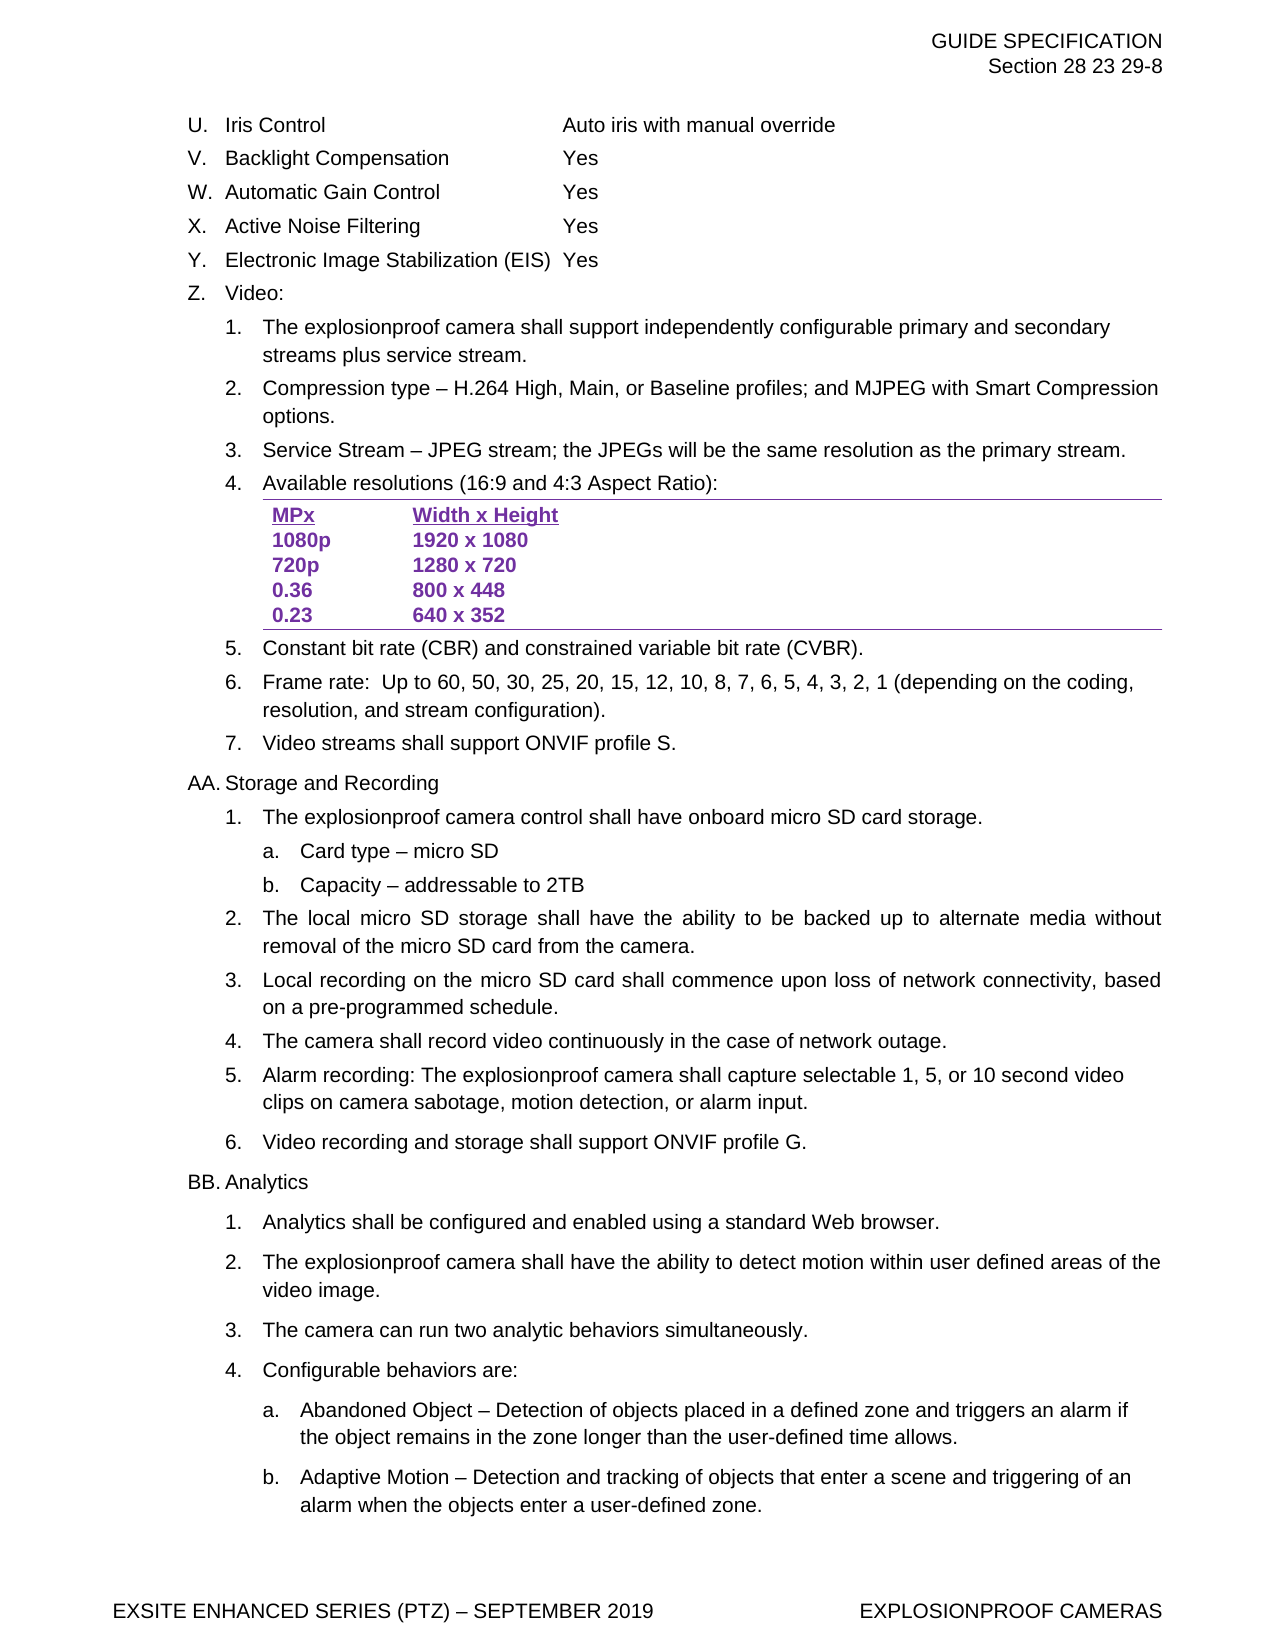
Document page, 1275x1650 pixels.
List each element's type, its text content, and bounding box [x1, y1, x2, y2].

list Automatic Gain Control Yes [187, 180, 1162, 204]
list The explosionproof camera control shall have onboard micro SD card storage. [225, 805, 1162, 829]
list Configurable behaviors are: [225, 1357, 1162, 1381]
list Adaptive Motion – Detection and tracking of objects that enter a scene and triggering of an alarm when the objects enter a user-defined zone. [262, 1465, 1162, 1516]
list Abandoned Object – Detection of objects placed in a defined zone and triggers an alarm if the object remains in the zone longer than the user-defined time allows. [262, 1397, 1162, 1449]
list Analytics shall be configured and enabled using a standard Web browser. [225, 1210, 1162, 1234]
list Card type – micro SD [262, 839, 1162, 863]
list Electronic Image Stabilization (EIS) Yes [187, 247, 1162, 271]
list Active Noise Filtering Yes [187, 214, 1162, 238]
list Compression type – H.264 High, Main, or Baseline profiles; and MJPEG with Smart Compression options. [225, 376, 1162, 428]
list Iris Control Auto iris with manual override [187, 112, 1162, 136]
list The camera shall record video continuously in the case of network outage. [225, 1029, 1162, 1053]
list Local recording on the micro SD card shall commence upon loss of network connectivity, based on a pre-programmed schedule. [225, 967, 1162, 1019]
list Analytics [187, 1170, 1162, 1194]
list Video: [187, 281, 1162, 305]
text MPx Width x Height [262, 500, 1162, 524]
list Constant bit rate (CBR) and constrained variable bit rate (CVBR). [225, 636, 1162, 660]
list The camera can run two analytic behaviors simultaneously. [225, 1317, 1162, 1341]
text 1080p 1920 x 1080 [262, 524, 1162, 549]
list The explosionproof camera shall have the ability to detect motion within user defined areas of the video image. [225, 1250, 1162, 1301]
list Video recording and storage shall support ONVIF profile G. [225, 1130, 1162, 1154]
list The local micro SD storage shall have the ability to be backed up to alternate media without removal of the micro SD card from the camera. [225, 906, 1162, 958]
list Storage and Recording [187, 771, 1162, 795]
list Backlight Compensation Yes [187, 146, 1162, 170]
text 720p 1280 x 720 [262, 549, 1162, 574]
list Frame rate: Up to 60, 50, 30, 25, 20, 15, 12, 10, 8, 7, 6, 5, 4, 3, 2, 1 (depending on the coding, resolution, and stream configuration). [225, 670, 1162, 721]
text 0.36 800 x 448 [262, 574, 1162, 599]
list Video streams shall support ONVIF profile S. [225, 731, 1162, 755]
list Available resolutions (16:9 and 4:3 Aspect Ratio): [225, 471, 1162, 495]
list Service Stream – JPEG stream; the JPEGs will be the same resolution as the primary stream. [225, 437, 1162, 461]
text 0.23 640 x 352 [262, 599, 1162, 630]
list Alarm recording: The explosionproof camera shall capture selectable 1, 5, or 10 second video clips on camera sabotage, motion detection, or alarm input. [225, 1062, 1162, 1114]
list Capacity – addressable to 2TB [262, 872, 1162, 896]
list The explosionproof camera shall support independently configurable primary and secondary streams plus service stream. [225, 315, 1162, 366]
